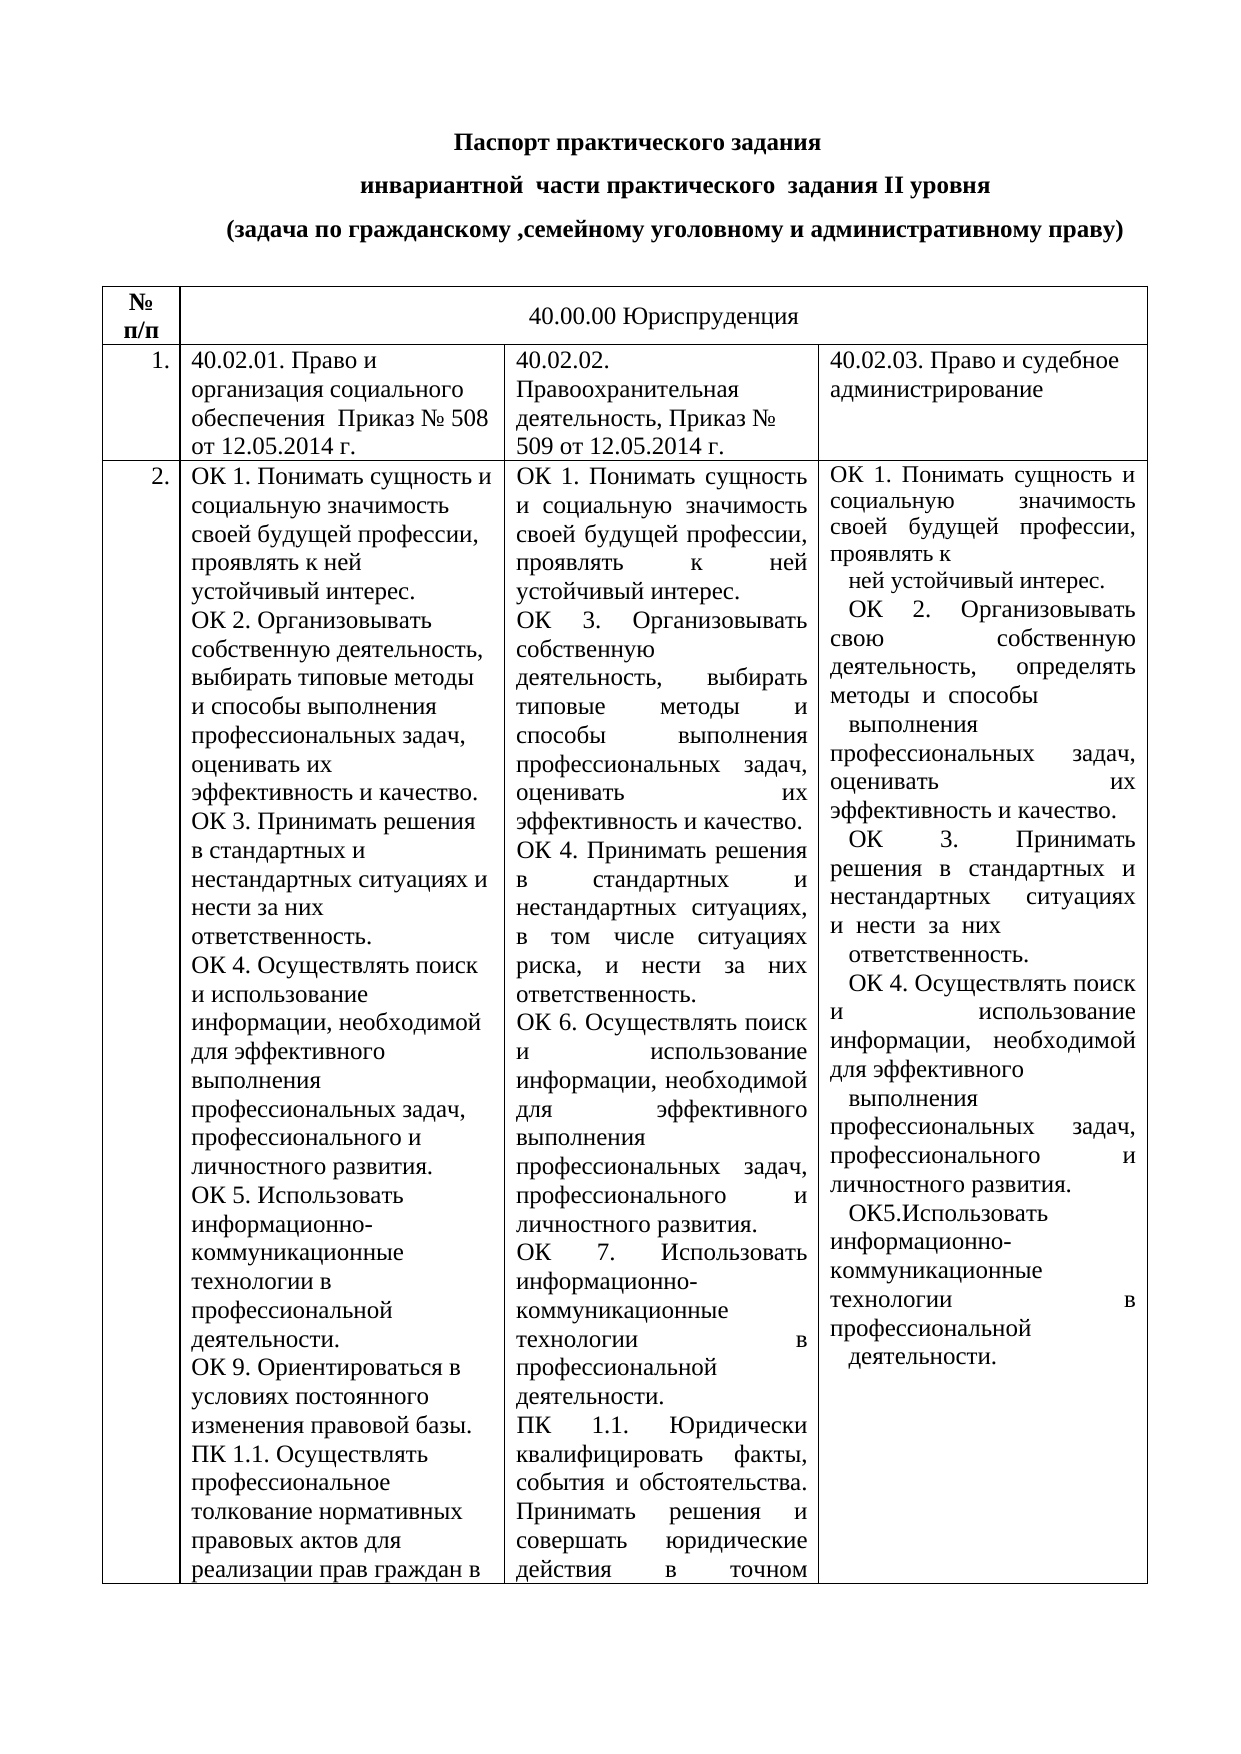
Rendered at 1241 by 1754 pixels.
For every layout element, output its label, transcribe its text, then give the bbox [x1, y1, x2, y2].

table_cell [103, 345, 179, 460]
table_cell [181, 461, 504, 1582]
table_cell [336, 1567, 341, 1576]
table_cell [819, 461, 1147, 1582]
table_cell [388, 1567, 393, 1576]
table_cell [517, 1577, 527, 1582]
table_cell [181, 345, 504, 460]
text инвариантной части практического задания II уровня [177, 171, 1173, 199]
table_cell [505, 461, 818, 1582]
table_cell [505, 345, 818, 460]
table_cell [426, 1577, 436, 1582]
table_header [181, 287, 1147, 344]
text (задача по гражданскому ,семейному уголовному и административному праву) [177, 214, 1173, 242]
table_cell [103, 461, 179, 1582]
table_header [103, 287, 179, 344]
text Паспорт практического задания [102, 127, 1173, 156]
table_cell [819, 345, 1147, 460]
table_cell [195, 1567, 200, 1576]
